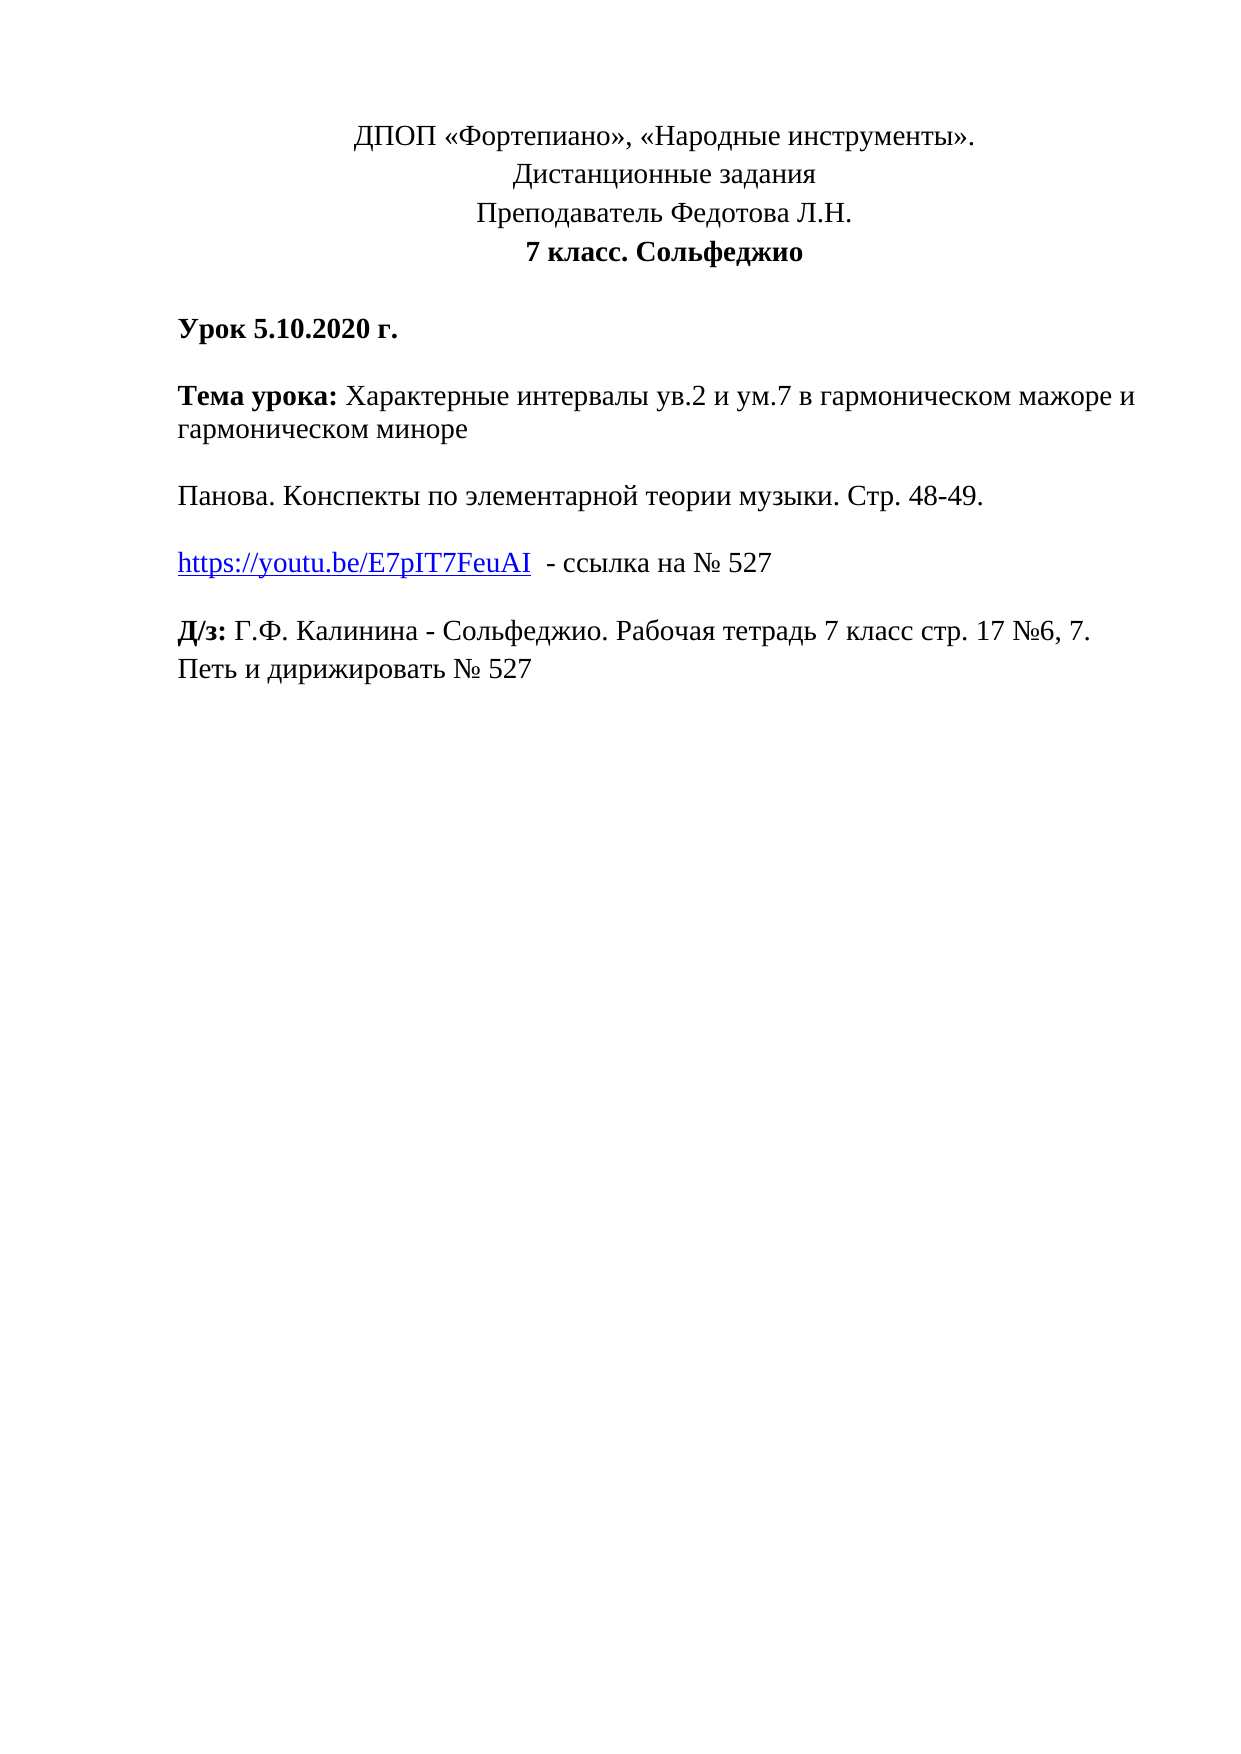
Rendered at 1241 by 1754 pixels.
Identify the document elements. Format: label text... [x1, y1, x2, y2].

text Тема урока: Характерные интервалы ув.2 и ум.7 в гармоническом мажоре и гармоническом миноре [177, 378, 1152, 445]
text Д/з: Г.Ф. Калинина - Сольфеджио. Рабочая тетрадь 7 класс стр. 17 №6, 7. Петь и дирижировать № 527 [177, 613, 1152, 685]
text Преподаватель Федотова Л.Н. [177, 195, 1152, 229]
text https://youtu.be/E7pIT7FeuAI - ссылка на № 527 [177, 546, 1152, 579]
text Дистанционные задания [177, 157, 1152, 190]
text 7 класс. Сольфеджио [177, 234, 1152, 267]
text ДПОП «Фортепиано», «Народные инструменты». [177, 118, 1152, 152]
text Панова. Конспекты по элементарной теории музыки. Стр. 48-49. [177, 478, 1152, 512]
text Урок 5.10.2020 г. [177, 311, 1152, 344]
